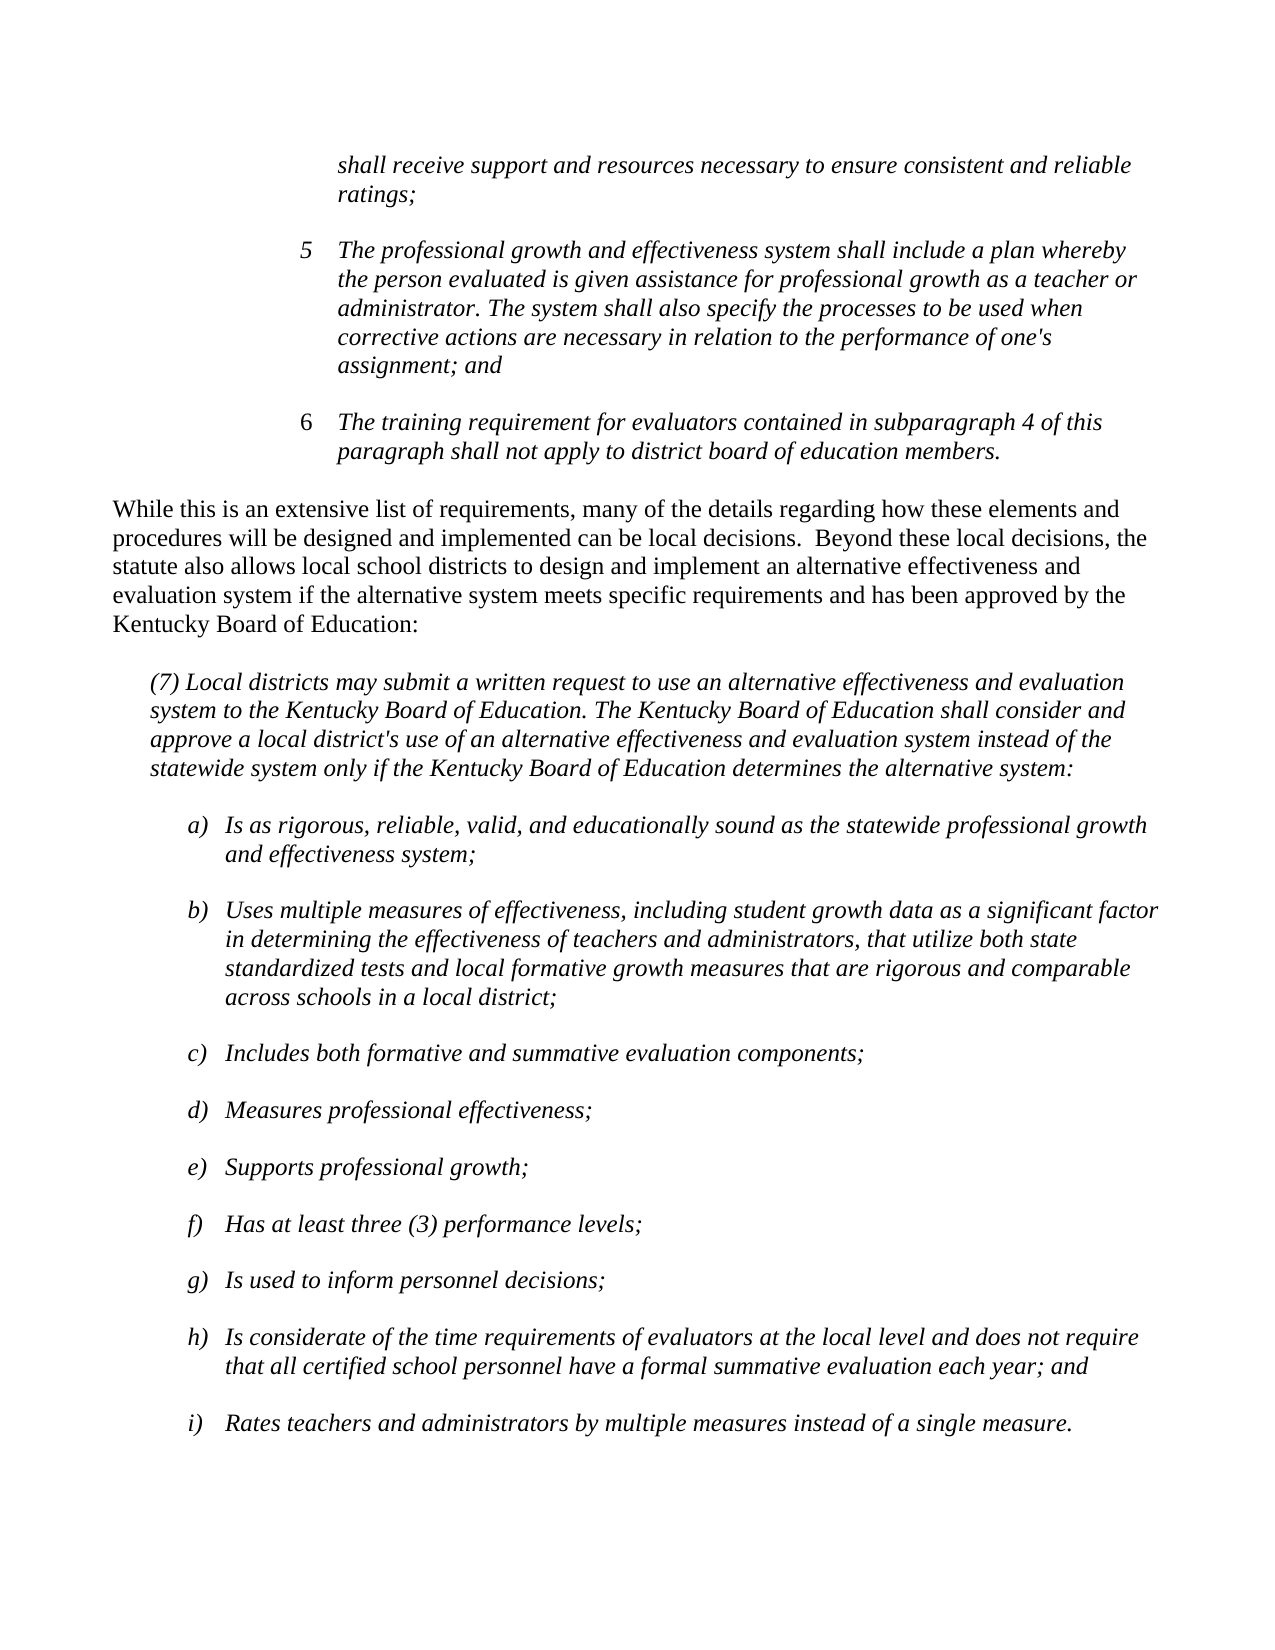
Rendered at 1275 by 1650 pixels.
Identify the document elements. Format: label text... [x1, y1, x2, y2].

list The training requirement for evaluators contained in subparagraph 4 of this paragraph shall not apply to district board of education members. [300, 407, 1162, 465]
list The professional growth and effectiveness system shall include a plan whereby the person evaluated is given assistance for professional growth as a teacher or administrator. The system shall also specify the processes to be used when corrective actions are necessary in relation to the performance of one's assignment; and [300, 236, 1162, 407]
list Supports professional growth; [187, 1152, 1162, 1209]
list Rates teachers and administrators by multiple measures instead of a single measure. [187, 1408, 1162, 1437]
list Uses multiple measures of effectiveness, including student growth data as a significant factor in determining the effectiveness of teachers and administrators, that utilize both state standardized tests and local formative growth measures that are rigorous and comparable across schools in a local district; [187, 895, 1162, 1038]
list Is used to inform personnel decisions; [187, 1266, 1162, 1322]
list Is as rigorous, reliable, valid, and educationally sound as the statewide professional growth and effectiveness system; [187, 810, 1162, 895]
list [300, 150, 1162, 236]
list Has at least three (3) performance levels; [187, 1209, 1162, 1266]
text While this is an extensive list of requirements, many of the details regarding how these elements and procedures will be designed and implemented can be local decisions. Beyond these local decisions, the statute also allows local school districts to design and implement an alternative effectiveness and evaluation system if the alternative system meets specific requirements and has been approved by the Kentucky Board of Education: [112, 494, 1162, 638]
list Is considerate of the time requirements of evaluators at the local level and does not require that all certified school personnel have a formal summative evaluation each year; and [187, 1322, 1162, 1408]
list Measures professional effectiveness; [187, 1095, 1162, 1152]
text (7) Local districts may submit a written request to use an alternative effectiveness and evaluation system to the Kentucky Board of Education. The Kentucky Board of Education shall consider and approve a local district's use of an alternative effectiveness and evaluation system instead of the statewide system only if the Kentucky Board of Education determines the alternative system: [150, 667, 1162, 810]
list Includes both formative and summative evaluation components; [187, 1038, 1162, 1095]
